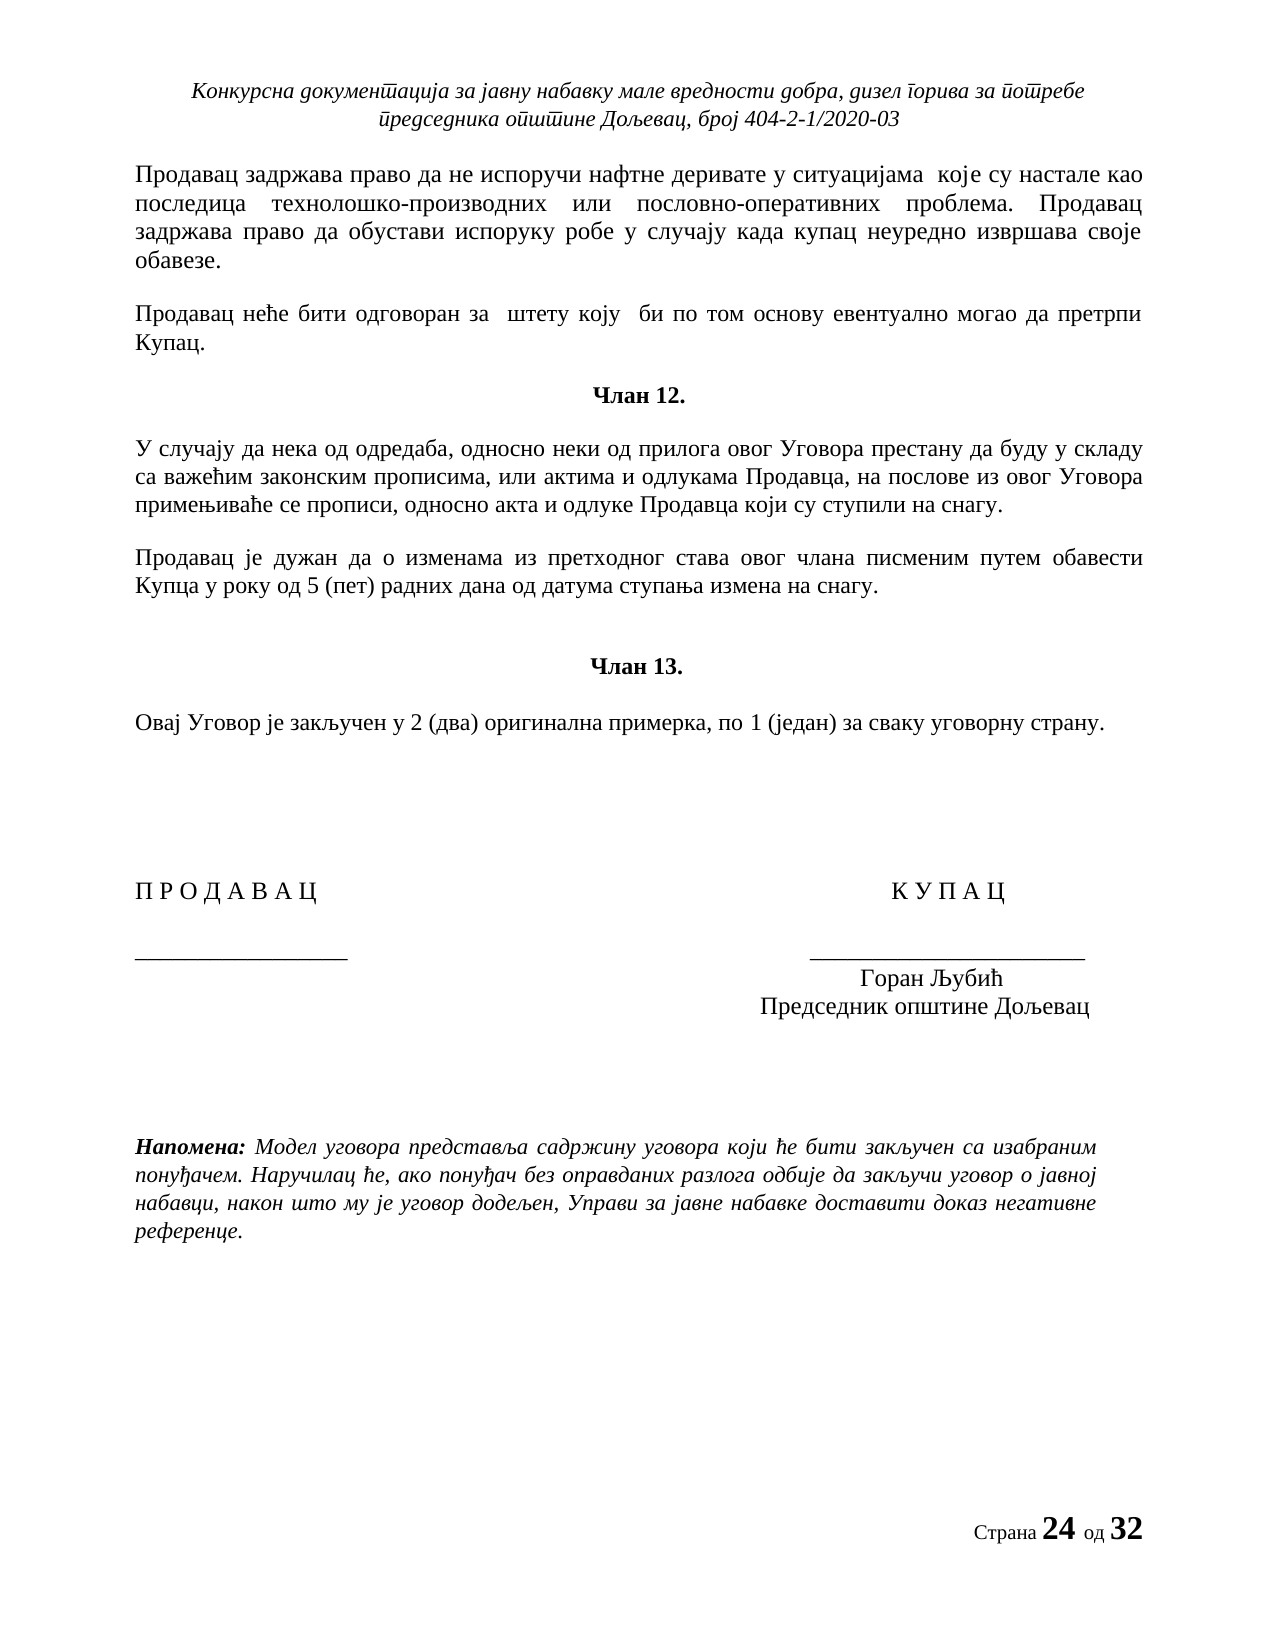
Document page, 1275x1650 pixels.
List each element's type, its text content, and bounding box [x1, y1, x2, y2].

text Члан 13. [135, 651, 1138, 679]
text П Р О Д А В А Ц К У П А Ц [135, 876, 1143, 905]
text Председник општине Дољевац [135, 991, 1143, 1020]
text Горан Љубић [135, 963, 1143, 991]
text У случају да нека од одредаба, односно неки од прилога овог Уговора престану да буду у складу са важећим законским прописима, или актима и одлукама Продавца, на послове из овог Уговора примењиваће се прописи, односно акта и одлуке Продавца који су ступили на снагу. [135, 433, 1143, 518]
text Продавац задржава право да не испоручи нафтне деривате у ситуацијама које су настале као последица технолошко-производних или пословно-оперативних проблема. Продавац задржава право да обустави испоруку робе у случају када купац неуредно извршава своје обавезе. [135, 159, 1143, 274]
text Напомена: Модел уговора представља садржину уговора који ће бити закључен са изабраним понуђачем. Наручилац ће, ако понуђач без оправданих разлога одбије да закључи уговор о јавној набавци, након што му је уговор додељен, Управи за јавне набавке доставити доказ негативне референце. [135, 1131, 1100, 1244]
text Овај Уговор је закључен у 2 (два) оригинална примерка, по 1 (један) за сваку уговорну страну. [135, 708, 1143, 736]
text _________________ ______________________ [135, 934, 1143, 963]
text Продавац неће бити одговоран за штету коју би по том основу евентуално могао да претрпи Купац. [135, 299, 1143, 355]
text Продавац је дужан да о изменама из претходног става овог члана писменим путем обавести Купца у року од 5 (пет) радних дана од датума ступања измена на снагу. [135, 543, 1143, 599]
text Члан 12. [135, 380, 1143, 408]
